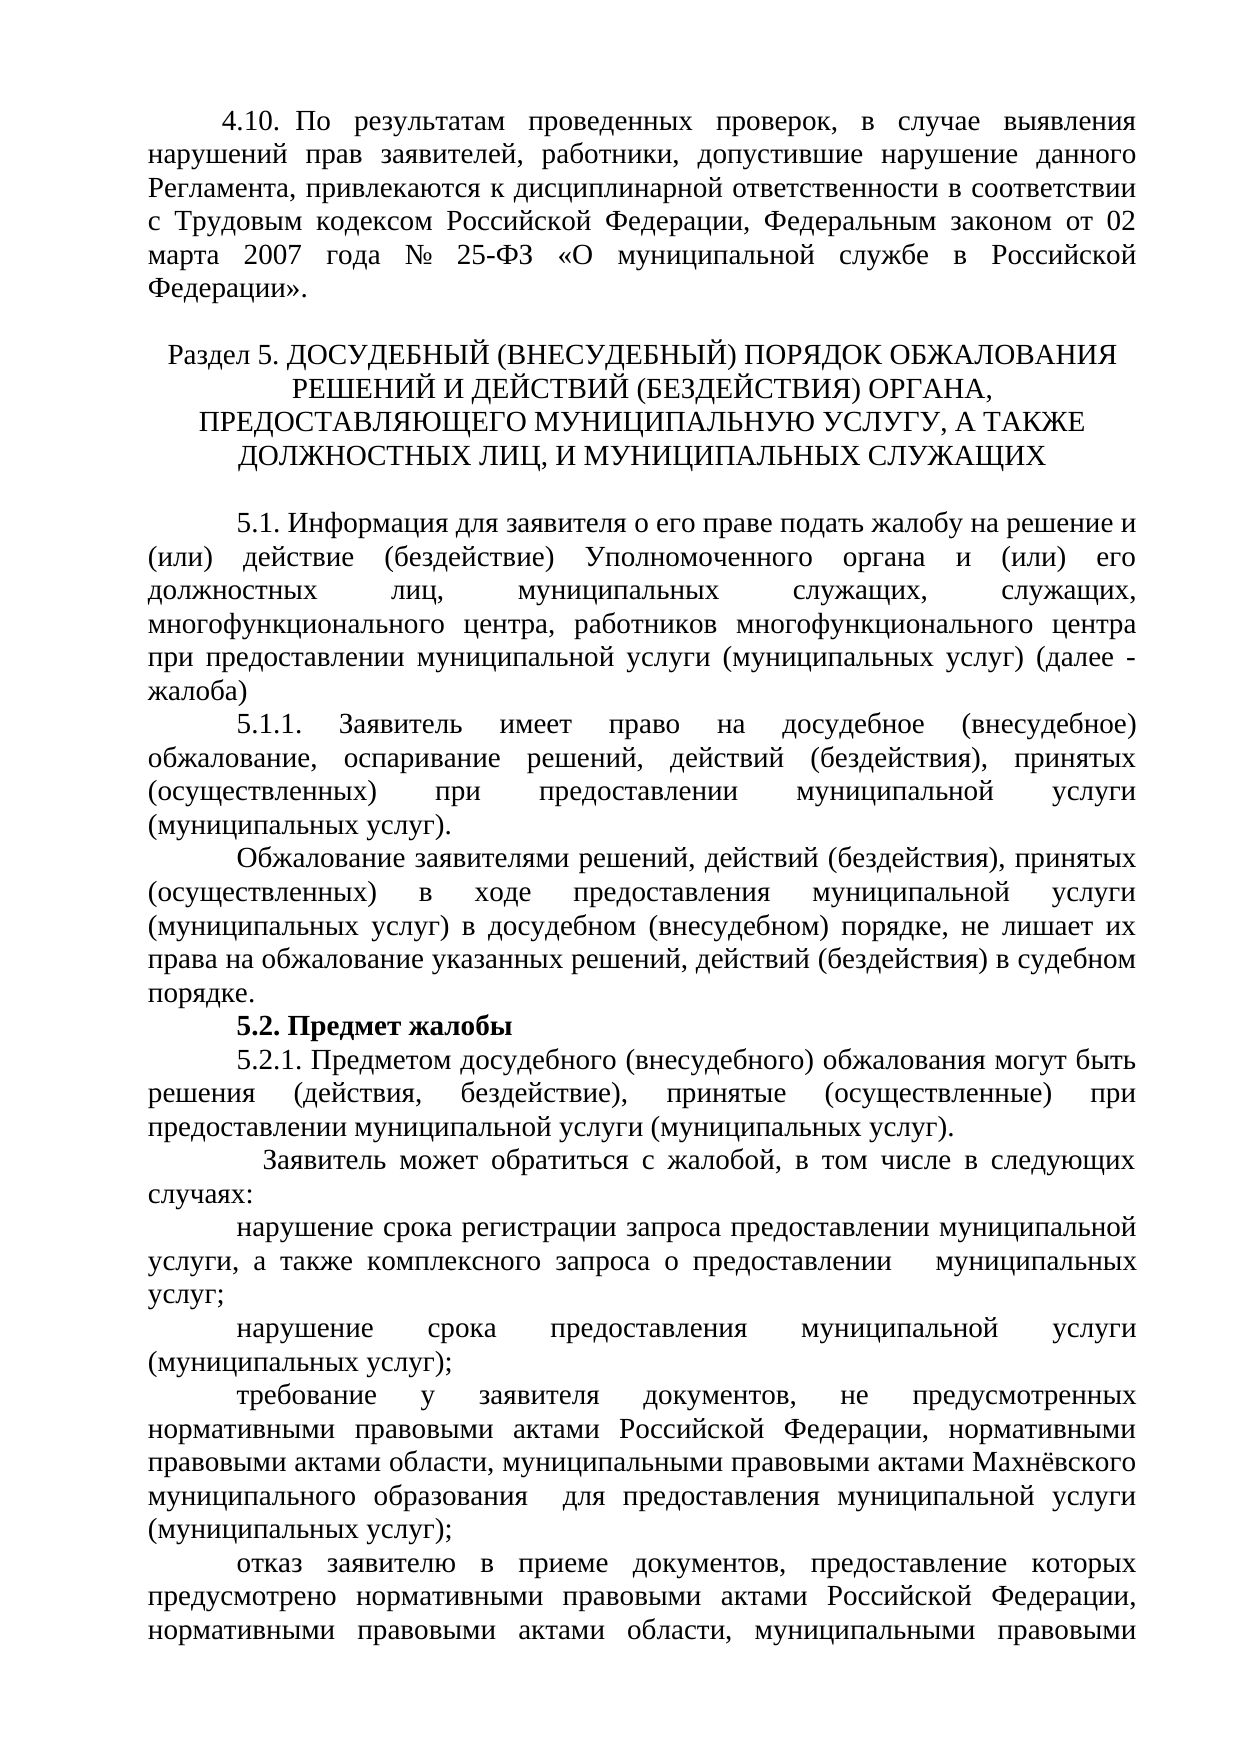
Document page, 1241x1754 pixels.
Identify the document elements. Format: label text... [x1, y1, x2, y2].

text 5.1.1. Заявитель имеет право на досудебное (внесудебное) обжалование, оспаривание решений, действий (бездействия), принятых (осуществленных) при предоставлении муниципальной услуги (муниципальных услуг). [148, 706, 1137, 841]
text Заявитель может обратиться с жалобой, в том числе в следующих случаях: [148, 1142, 1137, 1209]
text Обжалование заявителями решений, действий (бездействия), принятых (осуществленных) в ходе предоставления муниципальной услуги (муниципальных услуг) в досудебном (внесудебном) порядке, не лишает их права на обжалование указанных решений, действий (бездействия) в судебном порядке. [148, 841, 1137, 1008]
text 5.2.1. Предметом досудебного (внесудебного) обжалования могут быть решения (действия, бездействие), принятые (осуществленные) при предоставлении муниципальной услуги (муниципальных услуг). [148, 1042, 1137, 1142]
text нарушение срока предоставления муниципальной услуги (муниципальных услуг); [148, 1310, 1137, 1377]
text нарушение срока регистрации запроса предоставлении муниципальной услуги, а также комплексного запроса о предоставлении муниципальных услуг; [148, 1209, 1137, 1310]
text РЕШЕНИЙ И ДЕЙСТВИЙ (БЕЗДЕЙСТВИЯ) ОРГАНА, ПРЕДОСТАВЛЯЮЩЕГО МУНИЦИПАЛЬНУЮ УСЛУГУ, А ТАКЖЕ ДОЛЖНОСТНЫХ ЛИЦ, И МУНИЦИПАЛЬНЫХ СЛУЖАЩИХ [148, 371, 1137, 472]
text требование у заявителя документов, не предусмотренных нормативными правовыми актами Российской Федерации, нормативными правовыми актами области, муниципальными правовыми актами Махнёвского муниципального образования для предоставления муниципальной услуги (муниципальных услуг); [148, 1377, 1137, 1545]
text 5.2. Предмет жалобы [148, 1008, 1137, 1042]
text 5.1. Информация для заявителя о его праве подать жалобу на решение и (или) действие (бездействие) Уполномоченного органа и (или) его должностных лиц, муниципальных служащих, служащих, многофункционального центра, работников многофункционального центра при предоставлении муниципальной услуги (муниципальных услуг) (далее - жалоба) [148, 505, 1137, 706]
list По результатам проведенных проверок, в случае выявления нарушений прав заявителей, работники, допустившие нарушение данного Регламента, привлекаются к дисциплинарной ответственности в соответствии с Трудовым кодексом Российской Федерации, Федеральным законом от 02 марта 2007 года № 25-ФЗ «О муниципальной службе в Российской Федерации». [148, 103, 1137, 304]
text Раздел 5. ДОСУДЕБНЫЙ (ВНЕСУДЕБНЫЙ) ПОРЯДОК ОБЖАЛОВАНИЯ [148, 337, 1137, 371]
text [148, 1545, 1137, 1646]
